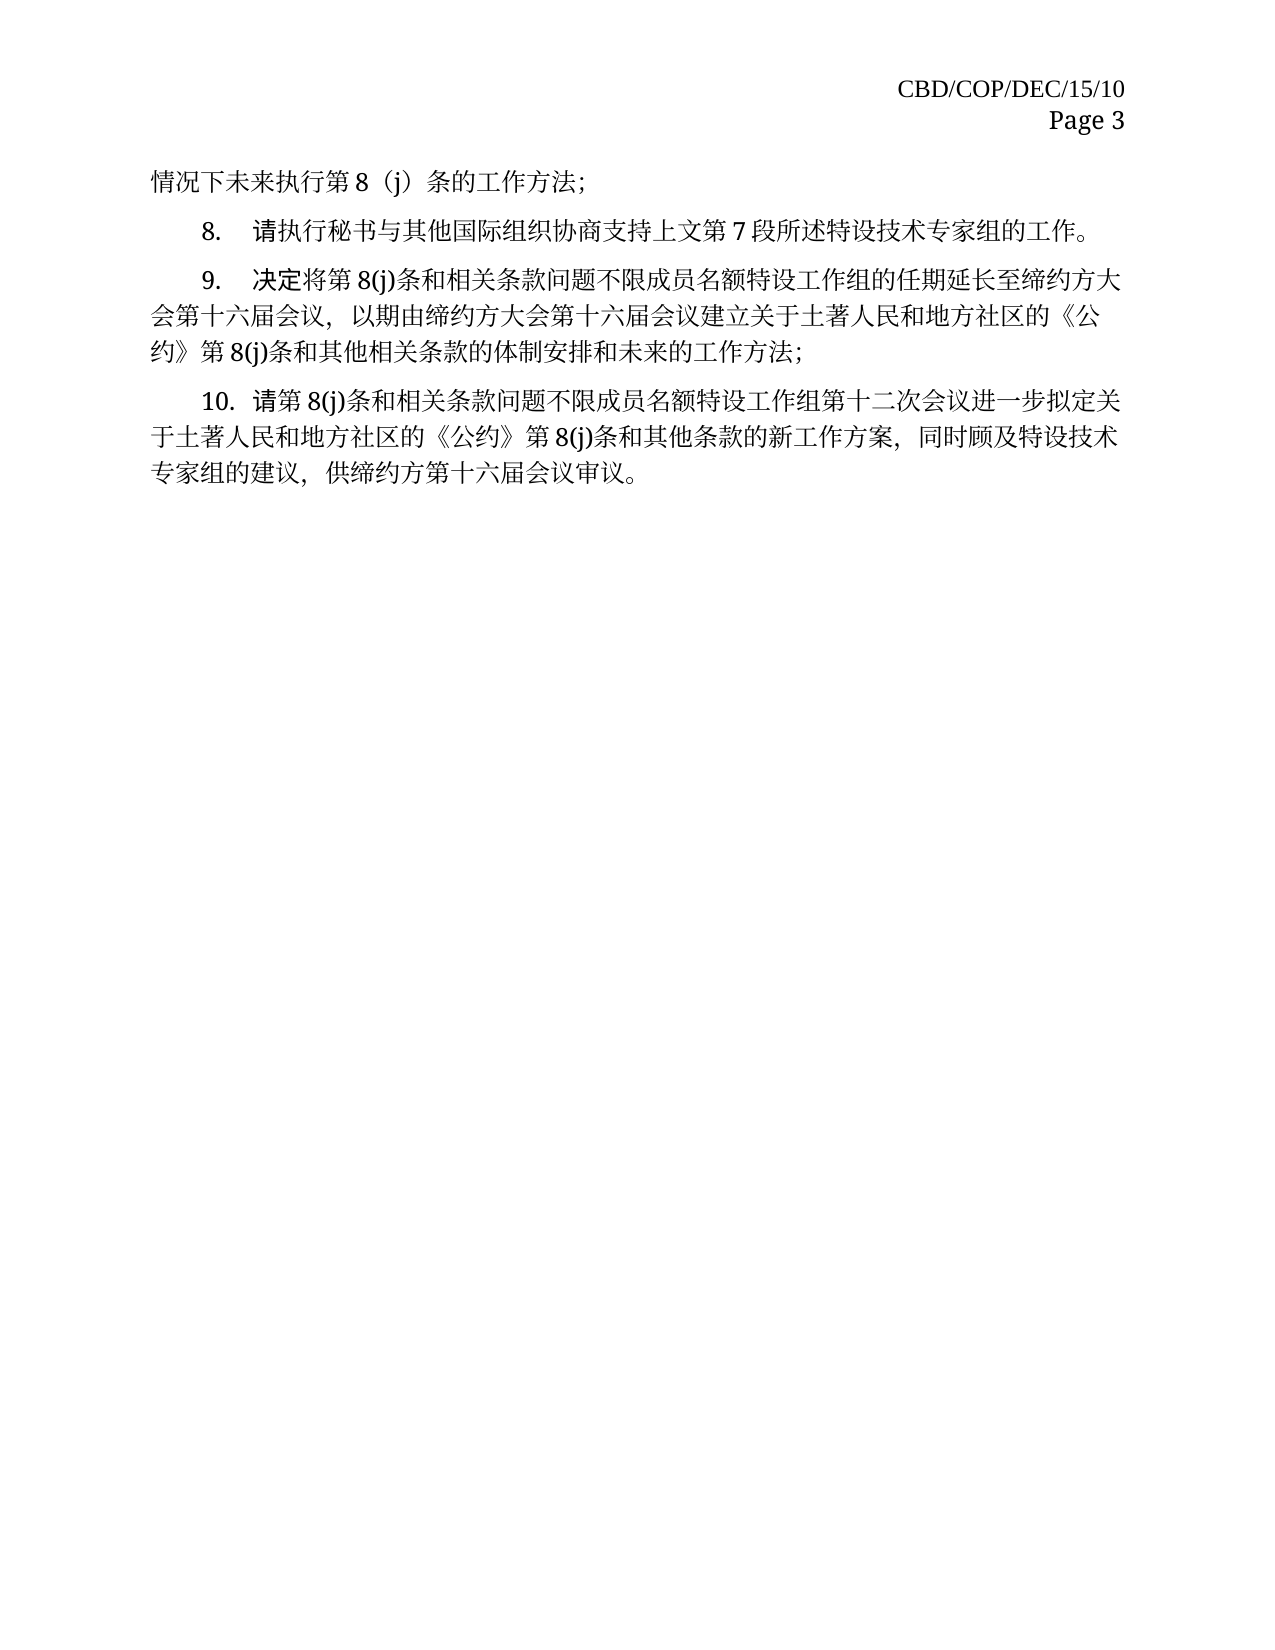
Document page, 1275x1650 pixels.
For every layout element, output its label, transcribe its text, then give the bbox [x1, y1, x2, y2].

list 请第8(j)条和相关条款问题不限成员名额特设工作组第十二次会议进一步拟定关于土著人民和地方社区的《公约》第8(j)条和其他条款的新工作方案，同时顾及特设技术专家组的建议，供缔约方第十六届会议审议。 [150, 381, 1125, 489]
list 请执行秘书与其他国际组织协商支持上文第7段所述特设技术专家组的工作。 [150, 212, 1125, 248]
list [150, 163, 1125, 199]
list 决定将第8(j)条和相关条款问题不限成员名额特设工作组的任期延长至缔约方大会第十六届会议，以期由缔约方大会第十六届会议建立关于土著人民和地方社区的《公约》第8(j)条和其他相关条款的体制安排和未来的工作方法； [150, 260, 1125, 368]
